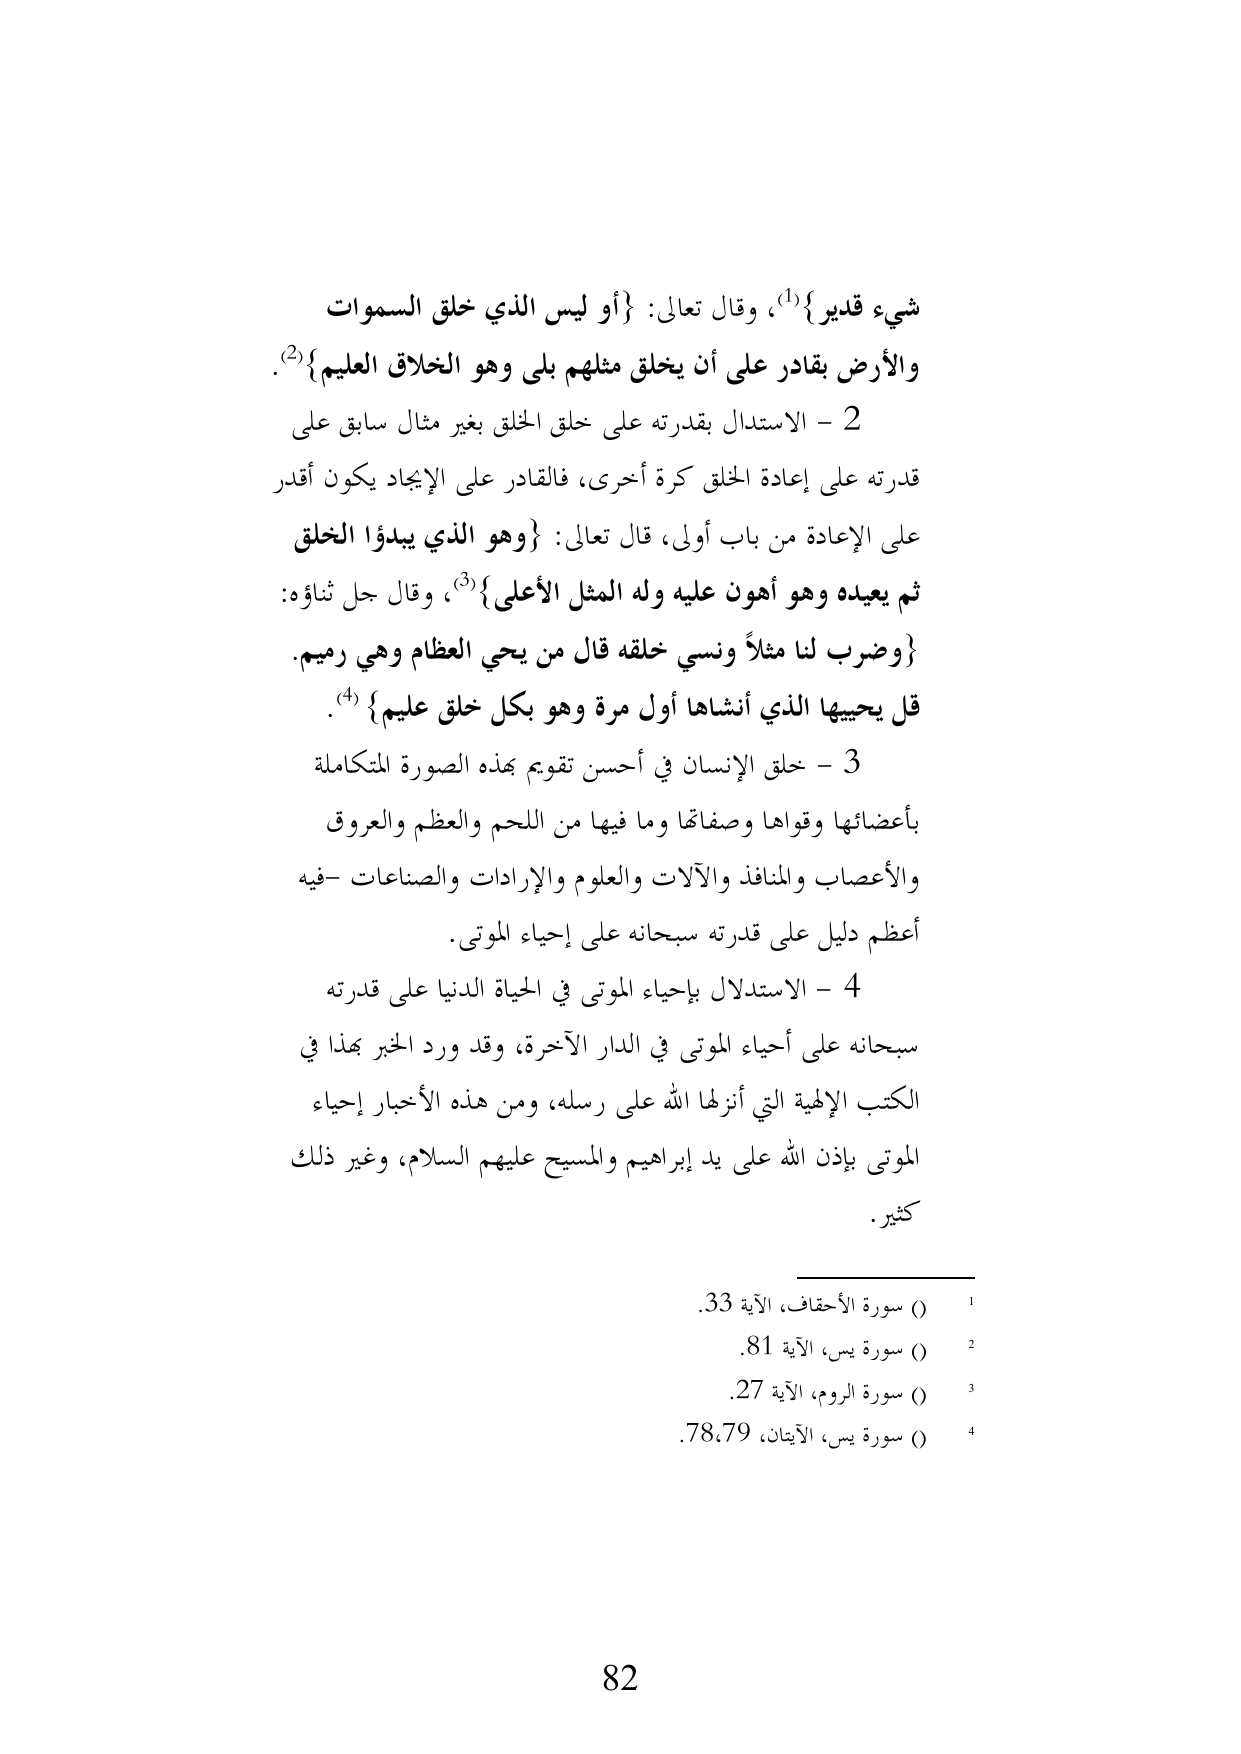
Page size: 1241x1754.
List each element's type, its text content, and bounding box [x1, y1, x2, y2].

list 1 - الاستدلال بخلق السموات والأرض على إحياء الموتى قال تعالى: {أو لم يروا أن الله الذي خلق السموات والأرض ولم يعي بخلقهن بقادر على أن يحي الموتى بلى إنه على كل شيء قدير}()، وقال تعالى: {أو ليس الذي خلق السموات والأرض بقادر على أن يخلق مثلهم بلى وهو الخلاق العليم}(). [266, 281, 921, 396]
list 2 - الاستدال بقدرته على خلق الخلق بغير مثال سابق على قدرته على إعادة الخلق كرة أخرى، فالقادر على الإيجاد يكون أقدر على الإعادة من باب أولى، قال تعالى: {وهو الذي يبدؤا الخلق ثم يعيده وهو أهون عليه وله المثل الأعلى}()، وقال جل ثناؤه: {وضرب لنا مثلاً ونسي خلقه قال من يحي العظام وهي رميم. قل يحييها الذي أنشاها أول مرة وهو بكل خلق عليم} (). [266, 396, 921, 738]
list 3 - خلق الإنسان في أحسن تقويم بهذه الصورة المتكاملة بأعضائها وقواها وصفاتها وما فيها من اللحم والعظم والعروق والأعصاب والمنافذ والآلات والعلوم والإرادات والصناعات -فيه أعظم دليل على قدرته سبحانه على إحياء الموتى. [266, 738, 921, 962]
list 4 - الاستدلال بإحياء الموتى في الحياة الدنيا على قدرته سبحانه على أحياء الموتى في الدار الآخرة، وقد ورد الخبر بهذا في الكتب الإلهية التي أنزلها الله على رسله، ومن هذه الأخبار إحياء الموتى بإذن الله على يد إبراهيم والمسيح عليهم السلام، وغير ذلك كثير. [266, 962, 921, 1242]
